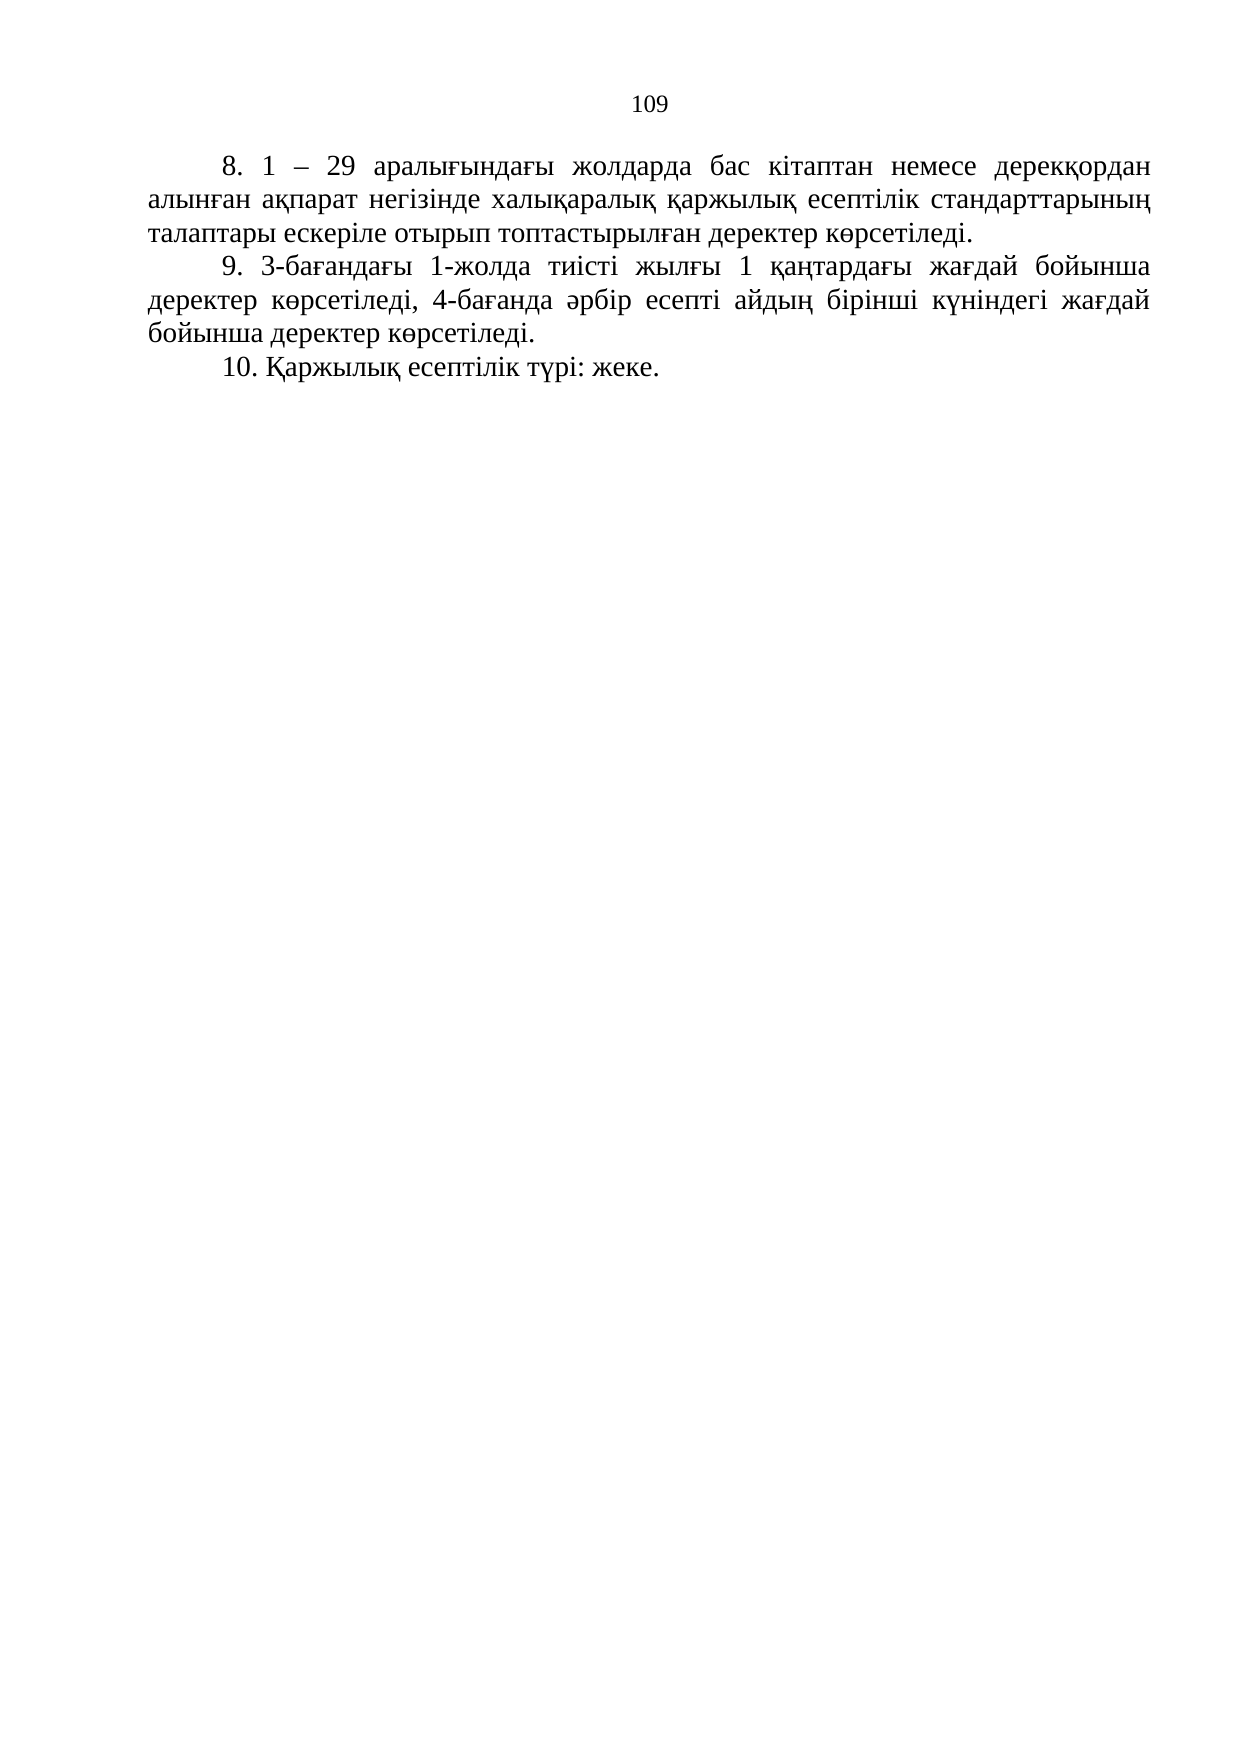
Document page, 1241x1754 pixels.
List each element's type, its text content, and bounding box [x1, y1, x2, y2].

text 9. 3-бағандағы 1-жолда тиісті жылғы 1 қаңтардағы жағдай бойынша деректер көрсетіледі, 4-бағанда әрбір есепті айдың бірінші күніндегі жағдай бойынша деректер көрсетіледі. [148, 248, 1152, 349]
text 10. Қаржылық есептілік түрі: жеке. [148, 349, 1152, 382]
text 8. 1 – 29 аралығындағы жолдарда бас кітаптан немесе дерекқордан алынған ақпарат негізінде халықаралық қаржылық есептілік стандарттарының талаптары ескеріле отырып топтастырылған деректер көрсетіледі. [148, 148, 1152, 248]
